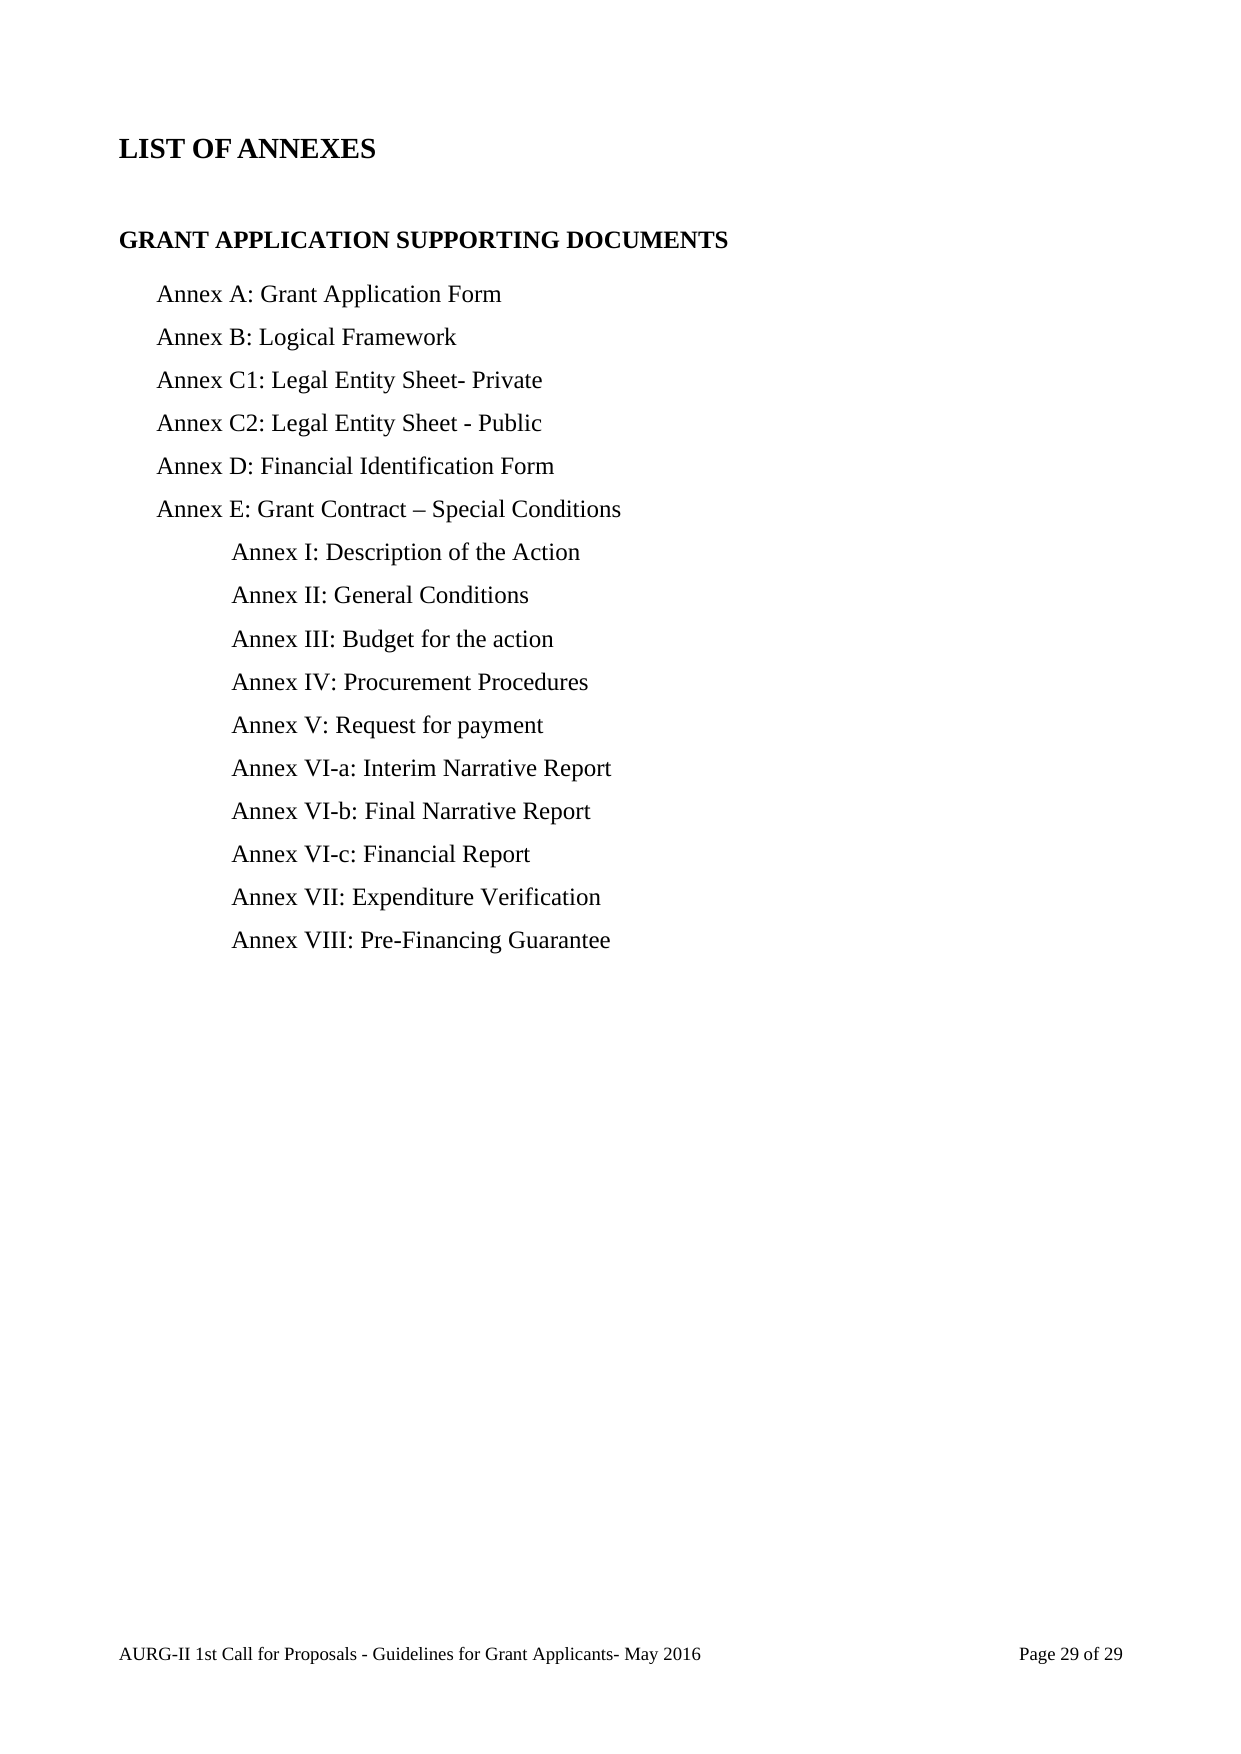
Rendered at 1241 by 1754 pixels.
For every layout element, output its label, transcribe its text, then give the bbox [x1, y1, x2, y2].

list Annex VI-b: Final Narrative Report [231, 796, 1122, 825]
list Annex C2: Legal Entity Sheet - Public [156, 408, 1122, 437]
subtitle GRANT APPLICATION SUPPORTING DOCUMENTS [118, 225, 1122, 254]
list Annex IV: Procurement Procedures [231, 667, 1122, 696]
list Annex B: Logical Framework [156, 322, 1122, 351]
subtitle LIST OF ANNEXES [118, 131, 1122, 165]
list Annex VI-a: Interim Narrative Report [231, 753, 1122, 782]
list Annex VIII: Pre-Financing Guarantee [231, 926, 1122, 954]
list Annex VI-c: Financial Report [231, 839, 1122, 868]
list Annex C1: Legal Entity Sheet- Private [156, 365, 1122, 394]
list Annex V: Request for payment [231, 710, 1122, 739]
list Annex D: Financial Identification Form [156, 451, 1122, 480]
list Annex E: Grant Contract – Special Conditions [156, 494, 1122, 523]
list Annex II: General Conditions [231, 581, 1122, 609]
list Annex VII: Expenditure Verification [231, 882, 1122, 911]
list Annex III: Budget for the action [231, 624, 1122, 652]
list Annex A: Grant Application Form [156, 279, 1122, 307]
list Annex I: Description of the Action [231, 537, 1122, 566]
